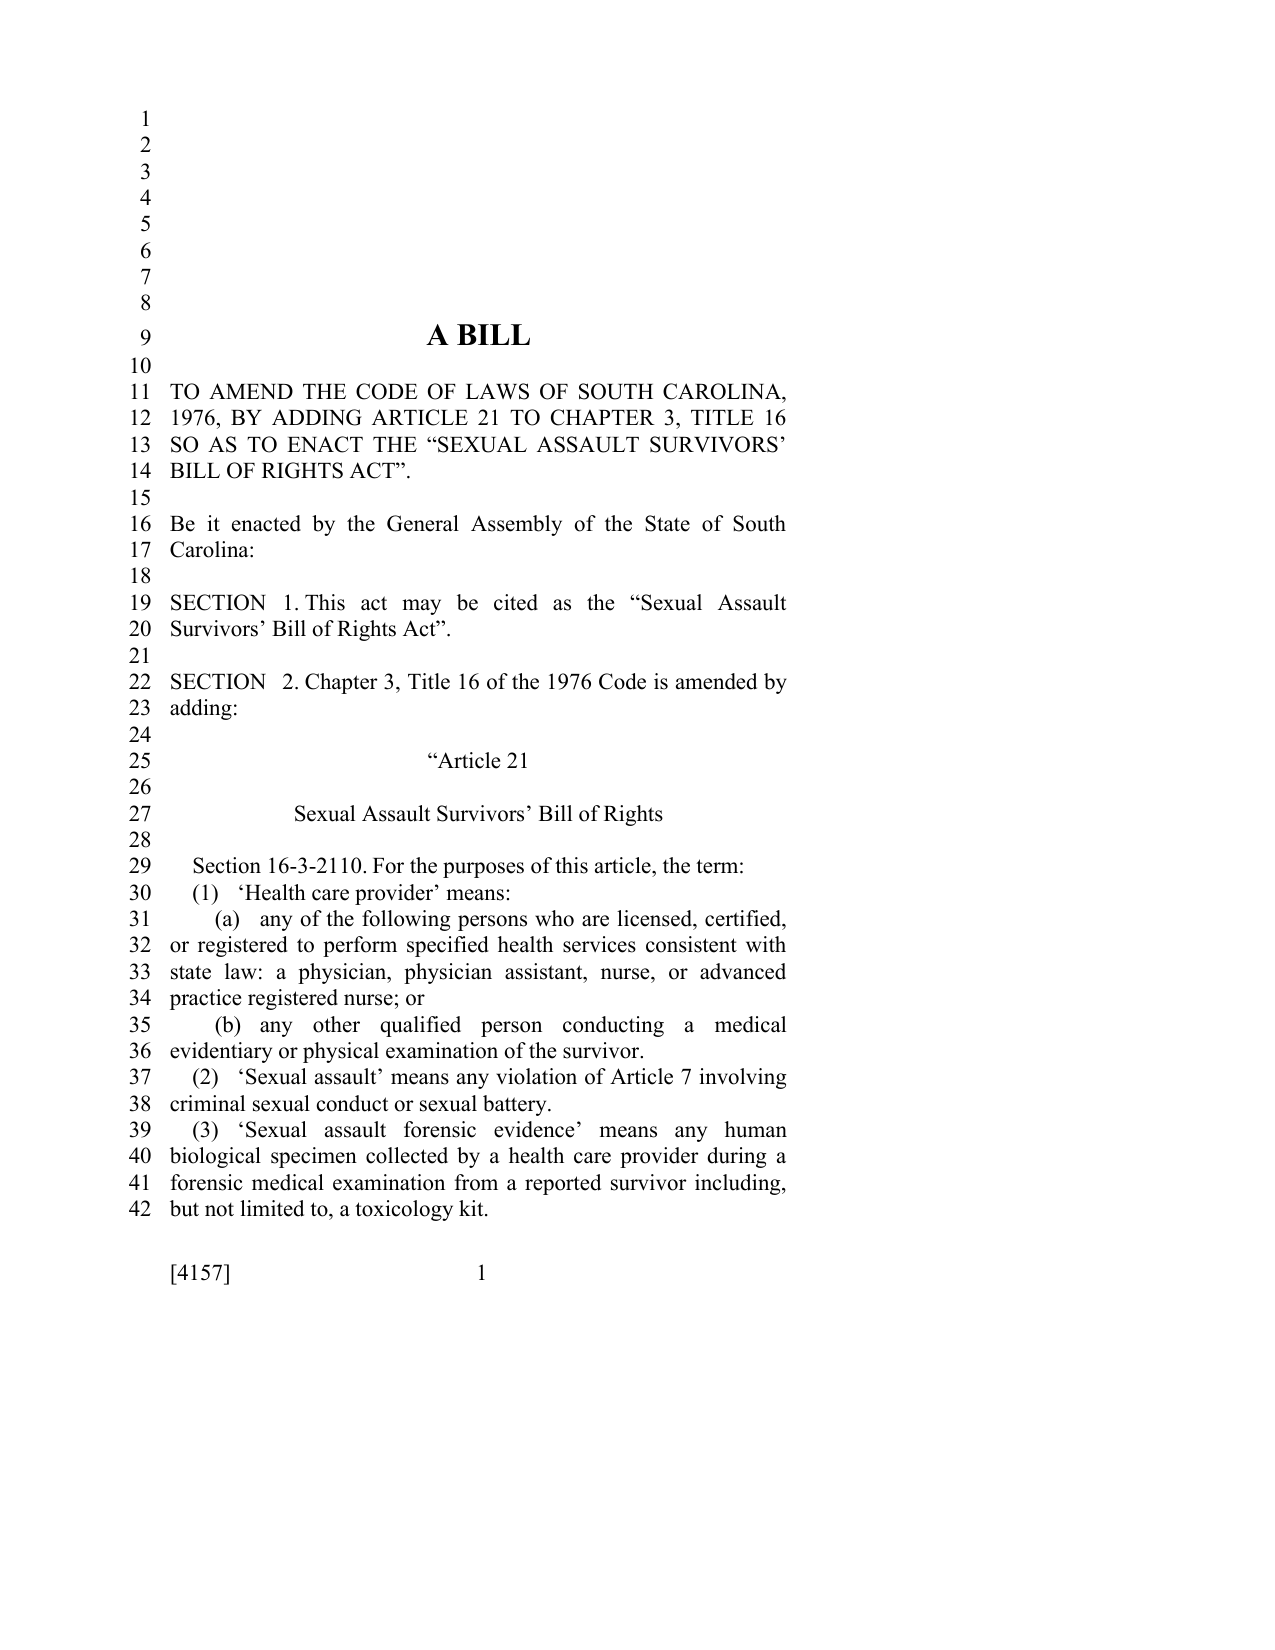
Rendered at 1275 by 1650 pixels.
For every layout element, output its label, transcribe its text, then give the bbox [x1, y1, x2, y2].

text (b) any other qualified person conducting a medical evidentiary or physical examination of the survivor. [169, 1011, 787, 1063]
text Sexual Assault Survivors’ Bill of Rights [169, 800, 787, 826]
text Section 16-3-2110. For the purposes of this article, the term: [169, 852, 787, 879]
text (1) ‘Health care provider’ means: [169, 879, 787, 905]
text Be it enacted by the General Assembly of the State of South Carolina: [169, 510, 787, 563]
text (2) ‘Sexual assault’ means any violation of Article 7 involving criminal sexual conduct or sexual battery. [169, 1063, 787, 1116]
text “Article 21 [169, 747, 787, 773]
text SECTION 1. This act may be cited as the “Sexual Assault Survivors’ Bill of Rights Act”. [169, 589, 787, 642]
text (a) any of the following persons who are licensed, certified, or registered to perform specified health services consistent with state law: a physician, physician assistant, nurse, or advanced practice registered nurse; or [169, 905, 787, 1011]
text A BILL [169, 316, 787, 352]
text TO AMEND THE CODE OF LAWS OF SOUTH CAROLINA, 1976, BY ADDING ARTICLE 21 TO CHAPTER 3, TITLE 16 SO AS TO ENACT THE “SEXUAL ASSAULT SURVIVORS’ BILL OF RIGHTS ACT”. [169, 378, 787, 483]
text SECTION 2. Chapter 3, Title 16 of the 1976 Code is amended by adding: [169, 668, 787, 721]
text (3) ‘Sexual assault forensic evidence’ means any human biological specimen collected by a health care provider during a forensic medical examination from a reported survivor including, but not limited to, a toxicology kit. [169, 1116, 787, 1221]
